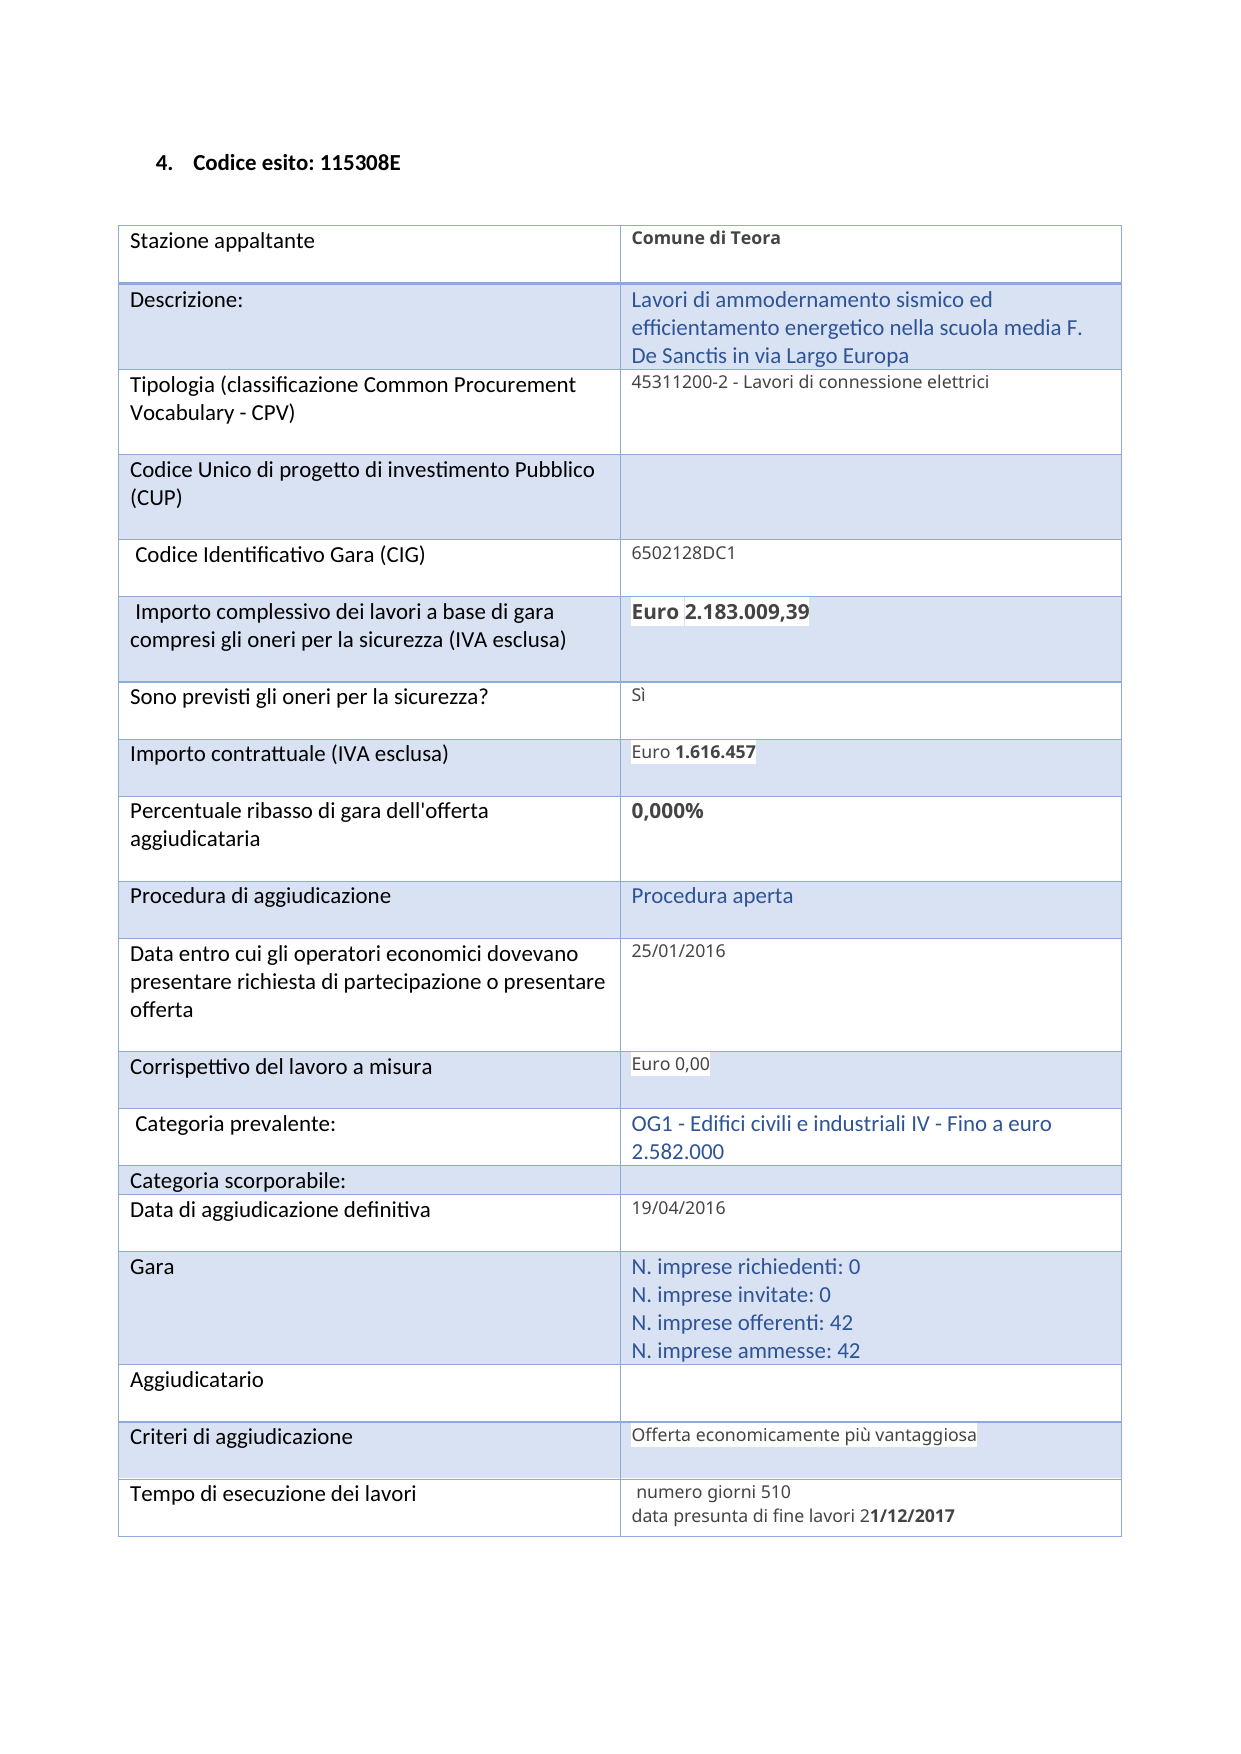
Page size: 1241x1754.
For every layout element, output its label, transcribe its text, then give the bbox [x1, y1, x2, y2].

table_cell numero giorni 510 data presunta di fine lavori 21/12/2017 [621, 1480, 1121, 1536]
table_cell 6502128DC1 [621, 540, 1121, 596]
table_cell Corrispettivo del lavoro a misura [119, 1052, 620, 1108]
table_cell Sì [621, 683, 1121, 738]
table_cell 25/01/2016 [621, 939, 1121, 1051]
table_cell [621, 455, 1121, 539]
table_header Comune di Teora [621, 226, 1121, 282]
table_cell Tipologia (classificazione Common Procurement Vocabulary - CPV) [119, 370, 620, 454]
table_cell Euro 0,00 [621, 1052, 1121, 1108]
table_cell Codice Identificativo Gara (CIG) [119, 540, 620, 596]
table_cell Offerta economicamente più vantaggiosa [621, 1423, 1121, 1478]
table_cell Data di aggiudicazione definitiva [119, 1195, 620, 1251]
list Codice esito: 115308E [156, 148, 1122, 176]
table_cell [621, 1166, 1121, 1194]
table_cell Lavori di ammodernamento sismico ed efficientamento energetico nella scuola media F. De Sanctis in via Largo Europa [621, 285, 1121, 369]
table_cell Sono previsti gli oneri per la sicurezza? [119, 683, 620, 738]
table_cell Euro 2.183.009,39 [621, 597, 1121, 681]
table_cell Aggiudicatario [119, 1365, 620, 1421]
table_cell 0,000% [621, 797, 1121, 881]
table_cell Tempo di esecuzione dei lavori [119, 1480, 620, 1536]
table_cell Importo complessivo dei lavori a base di gara compresi gli oneri per la sicurezza (IVA esclusa) [119, 597, 620, 681]
table_cell Euro 1.616.457 [621, 740, 1121, 796]
table_cell Percentuale ribasso di gara dell'offerta aggiudicataria [119, 797, 620, 881]
table_cell Categoria scorporabile: [119, 1166, 620, 1194]
table_cell Procedura aperta [621, 882, 1121, 938]
table_cell OG1 - Edifici civili e industriali IV - Fino a euro 2.582.000 [621, 1109, 1121, 1165]
table_cell 45311200-2 - Lavori di connessione elettrici [621, 370, 1121, 454]
table_cell Criteri di aggiudicazione [119, 1423, 620, 1478]
table_header Stazione appaltante [119, 226, 620, 282]
table_cell N. imprese richiedenti: 0 N. imprese invitate: 0 N. imprese offerenti: 42 N. imprese ammesse: 42 [621, 1252, 1121, 1364]
table_cell Categoria prevalente: [119, 1109, 620, 1165]
table_cell Importo contrattuale (IVA esclusa) [119, 740, 620, 796]
table_cell Codice Unico di progetto di investimento Pubblico (CUP) [119, 455, 620, 539]
table_cell Data entro cui gli operatori economici dovevano presentare richiesta di partecipazione o presentare offerta [119, 939, 620, 1051]
table_cell Descrizione: [119, 285, 620, 369]
table_cell [621, 1365, 1121, 1421]
table_cell Procedura di aggiudicazione [119, 882, 620, 938]
table_cell Gara [119, 1252, 620, 1364]
table_cell 19/04/2016 [621, 1195, 1121, 1251]
